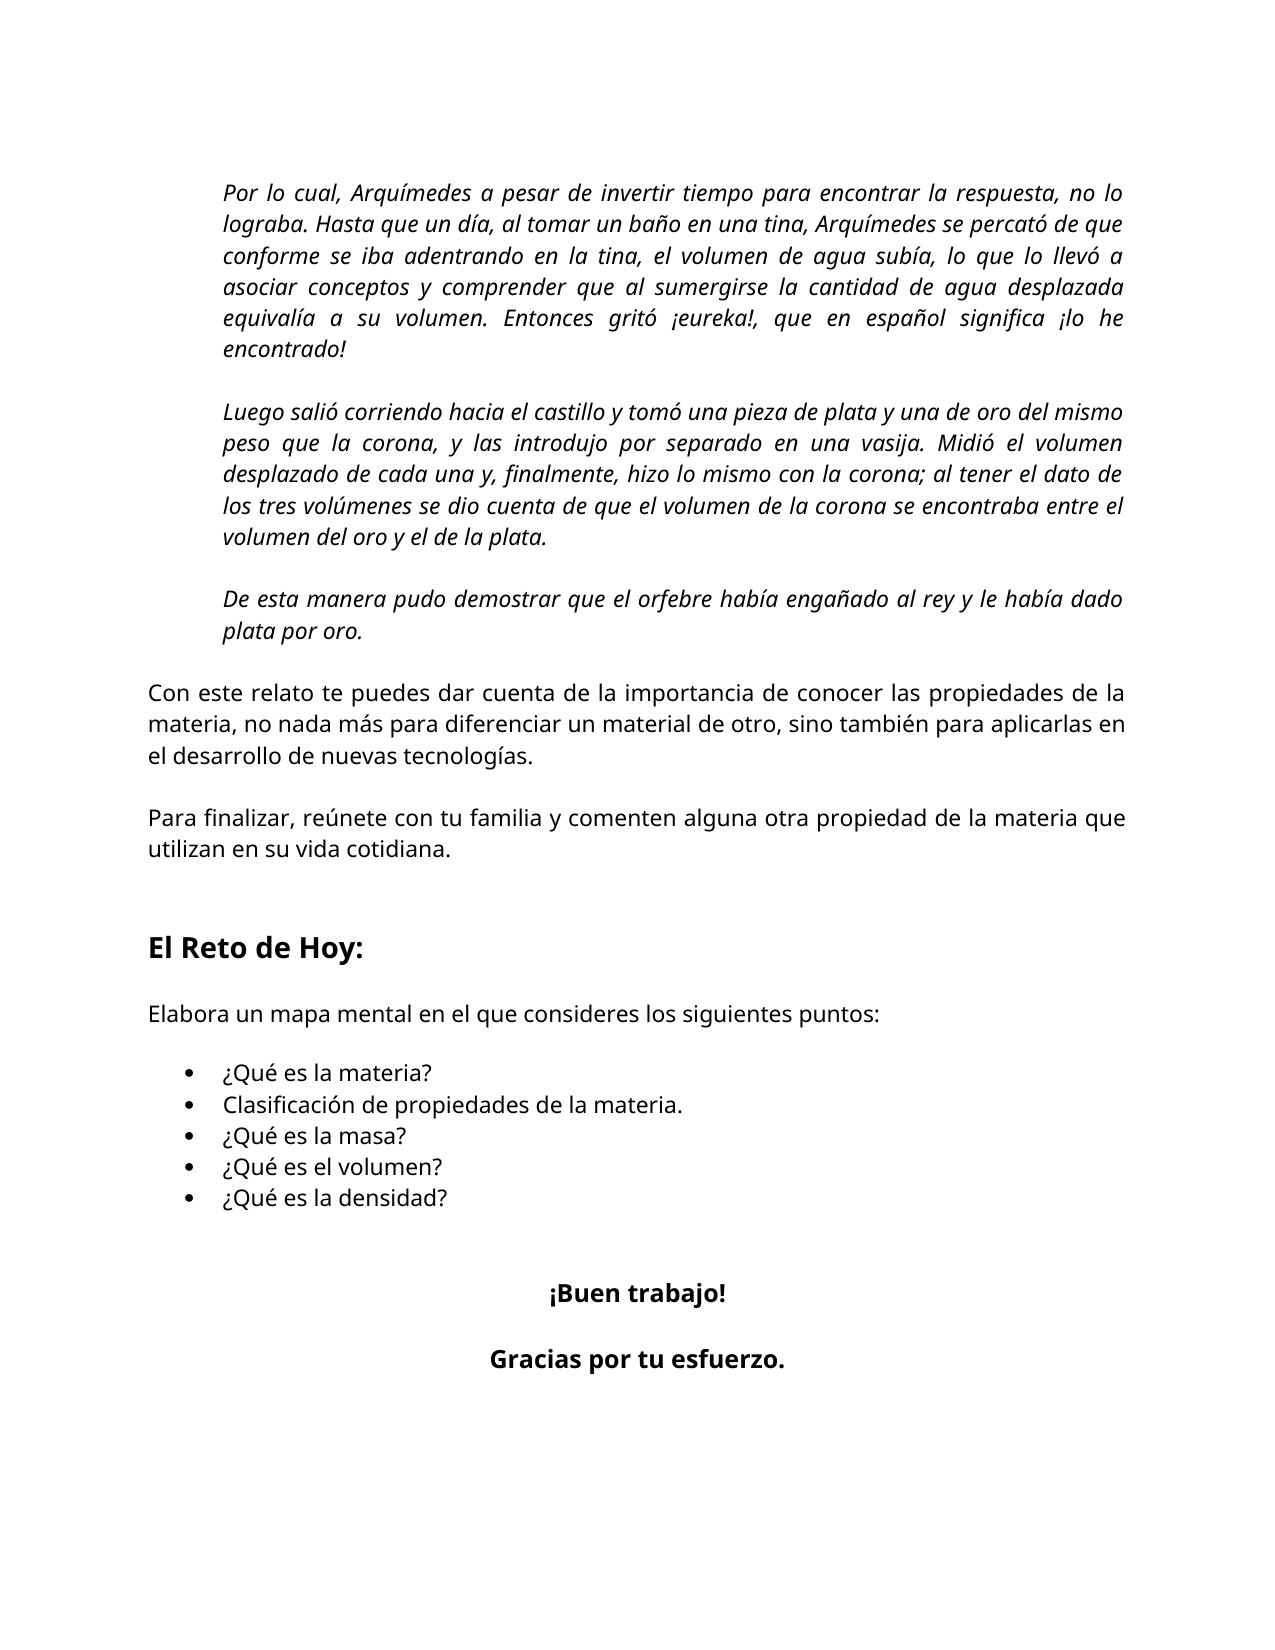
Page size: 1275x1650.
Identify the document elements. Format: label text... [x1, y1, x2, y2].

list ¿Qué es la masa? [185, 1120, 1127, 1151]
text ¡Buen trabajo! [148, 1276, 1127, 1310]
text Gracias por tu esfuerzo. [148, 1341, 1127, 1376]
text Con este relato te puedes dar cuenta de la importancia de conocer las propiedades de la materia, no nada más para diferenciar un material de otro, sino también para aplicarlas en el desarrollo de nuevas tecnologías. [148, 677, 1127, 771]
list ¿Qué es el volumen? [185, 1151, 1127, 1182]
text Para finalizar, reúnete con tu familia y comenten alguna otra propiedad de la materia que utilizan en su vida cotidiana. [148, 802, 1127, 865]
text Por lo cual, Arquímedes a pesar de invertir tiempo para encontrar la respuesta, no lo lograba. Hasta que un día, al tomar un baño en una tina, Arquímedes se percató de que conforme se iba adentrando en la tina, el volumen de agua subía, lo que lo llevó a asociar conceptos y comprender que al sumergirse la cantidad de agua desplazada equivalía a su volumen. Entonces gritó ¡eureka!, que en español significa ¡lo he encontrado! [223, 177, 1127, 365]
text Elabora un mapa mental en el que consideres los siguientes puntos: [148, 998, 1127, 1029]
text El Reto de Hoy: [148, 927, 1127, 967]
text Luego salió corriendo hacia el castillo y tomó una pieza de plata y una de oro del mismo peso que la corona, y las introdujo por separado en una vasija. Midió el volumen desplazado de cada una y, finalmente, hizo lo mismo con la corona; al tener el dato de los tres volúmenes se dio cuenta de que el volumen de la corona se encontraba entre el volumen del oro y el de la plata. [223, 396, 1127, 552]
list ¿Qué es la densidad? [185, 1182, 1127, 1214]
list ¿Qué es la materia? [185, 1057, 1127, 1089]
list Clasificación de propiedades de la materia. [185, 1089, 1127, 1120]
text De esta manera pudo demostrar que el orfebre había engañado al rey y le había dado plata por oro. [223, 583, 1127, 646]
